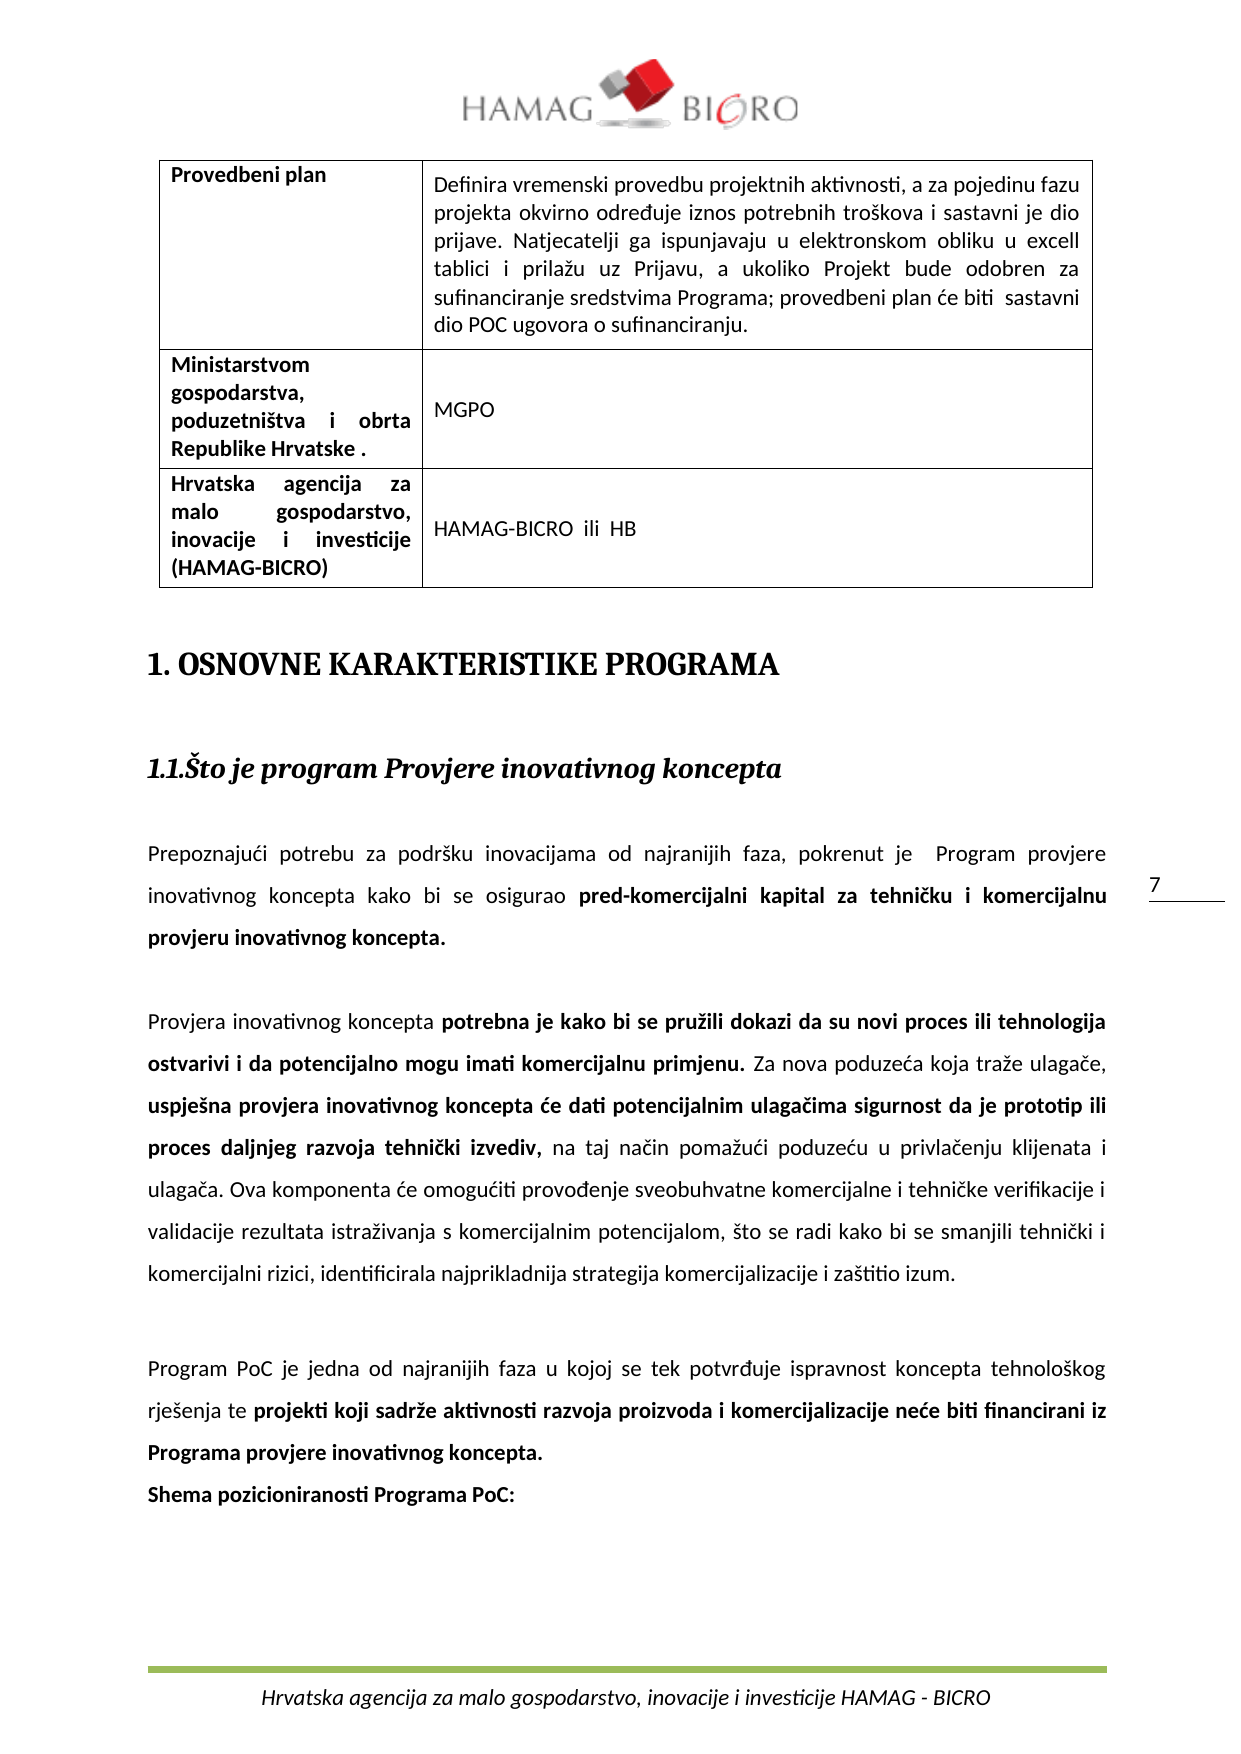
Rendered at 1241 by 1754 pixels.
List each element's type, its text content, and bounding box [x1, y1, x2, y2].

table_cell Ministarstvom gospodarstva, poduzetništva i obrta Republike Hrvatske . [160, 350, 422, 468]
text Shema pozicioniranosti Programa PoC: [148, 1480, 1107, 1508]
text Provjera inovativnog koncepta potrebna je kako bi se pružili dokazi da su novi proces ili tehnologija ostvarivi i da potencijalno mogu imati komercijalnu primjenu. Za nova poduzeća koja traže ulagače, uspješna provjera inovativnog koncepta će dati potencijalnim ulagačima sigurnost da je prototip ili proces daljnjeg razvoja tehnički izvediv, na taj način pomažući poduzeću u privlačenju klijenata i ulagača. Ova komponenta će omogućiti provođenje sveobuhvatne komercijalne i tehničke verifikacije i validacije rezultata istraživanja s komercijalnim potencijalom, što se radi kako bi se smanjili tehnički i komercijalni rizici, identificirala najprikladnija strategija komercijalizacije i zaštitio izum. [148, 1007, 1107, 1287]
text Prepoznajući potrebu za podršku inovacijama od najranijih faza, pokrenut je Program provjere inovativnog koncepta kako bi se osigurao pred-komercijalni kapital za tehničku i komercijalnu provjeru inovativnog koncepta. [148, 839, 1107, 951]
picture [463, 59, 798, 130]
subtitle 1. OSNOVNE KARAKTERISTIKE PROGRAMA [148, 645, 1107, 683]
subtitle 1.1.Što je program Provjere inovativnog koncepta [148, 752, 1107, 786]
table_cell Hrvatska agencija za malo gospodarstvo, inovacije i investicije (HAMAG-BICRO) [160, 469, 422, 587]
text Program PoC je jedna od najranijih faza u kojoj se tek potvrđuje ispravnost koncepta tehnološkog rješenja te projekti koji sadrže aktivnosti razvoja proizvoda i komercijalizacije neće biti financirani iz Programa provjere inovativnog koncepta. [148, 1354, 1107, 1466]
table_cell MGPO [423, 350, 1092, 468]
table_cell HAMAG-BICRO ili HB [423, 469, 1092, 587]
table_cell Definira vremenski provedbu projektnih aktivnosti, a za pojedinu fazu projekta okvirno određuje iznos potrebnih troškova i sastavni je dio prijave. Natjecatelji ga ispunjavaju u elektronskom obliku u excell tablici i prilažu uz Prijavu, a ukoliko Projekt bude odobren za sufinanciranje sredstvima Programa; provedbeni plan će biti sastavni dio POC ugovora o sufinanciranju. [423, 161, 1092, 349]
table_cell Provedbeni plan [160, 161, 422, 349]
